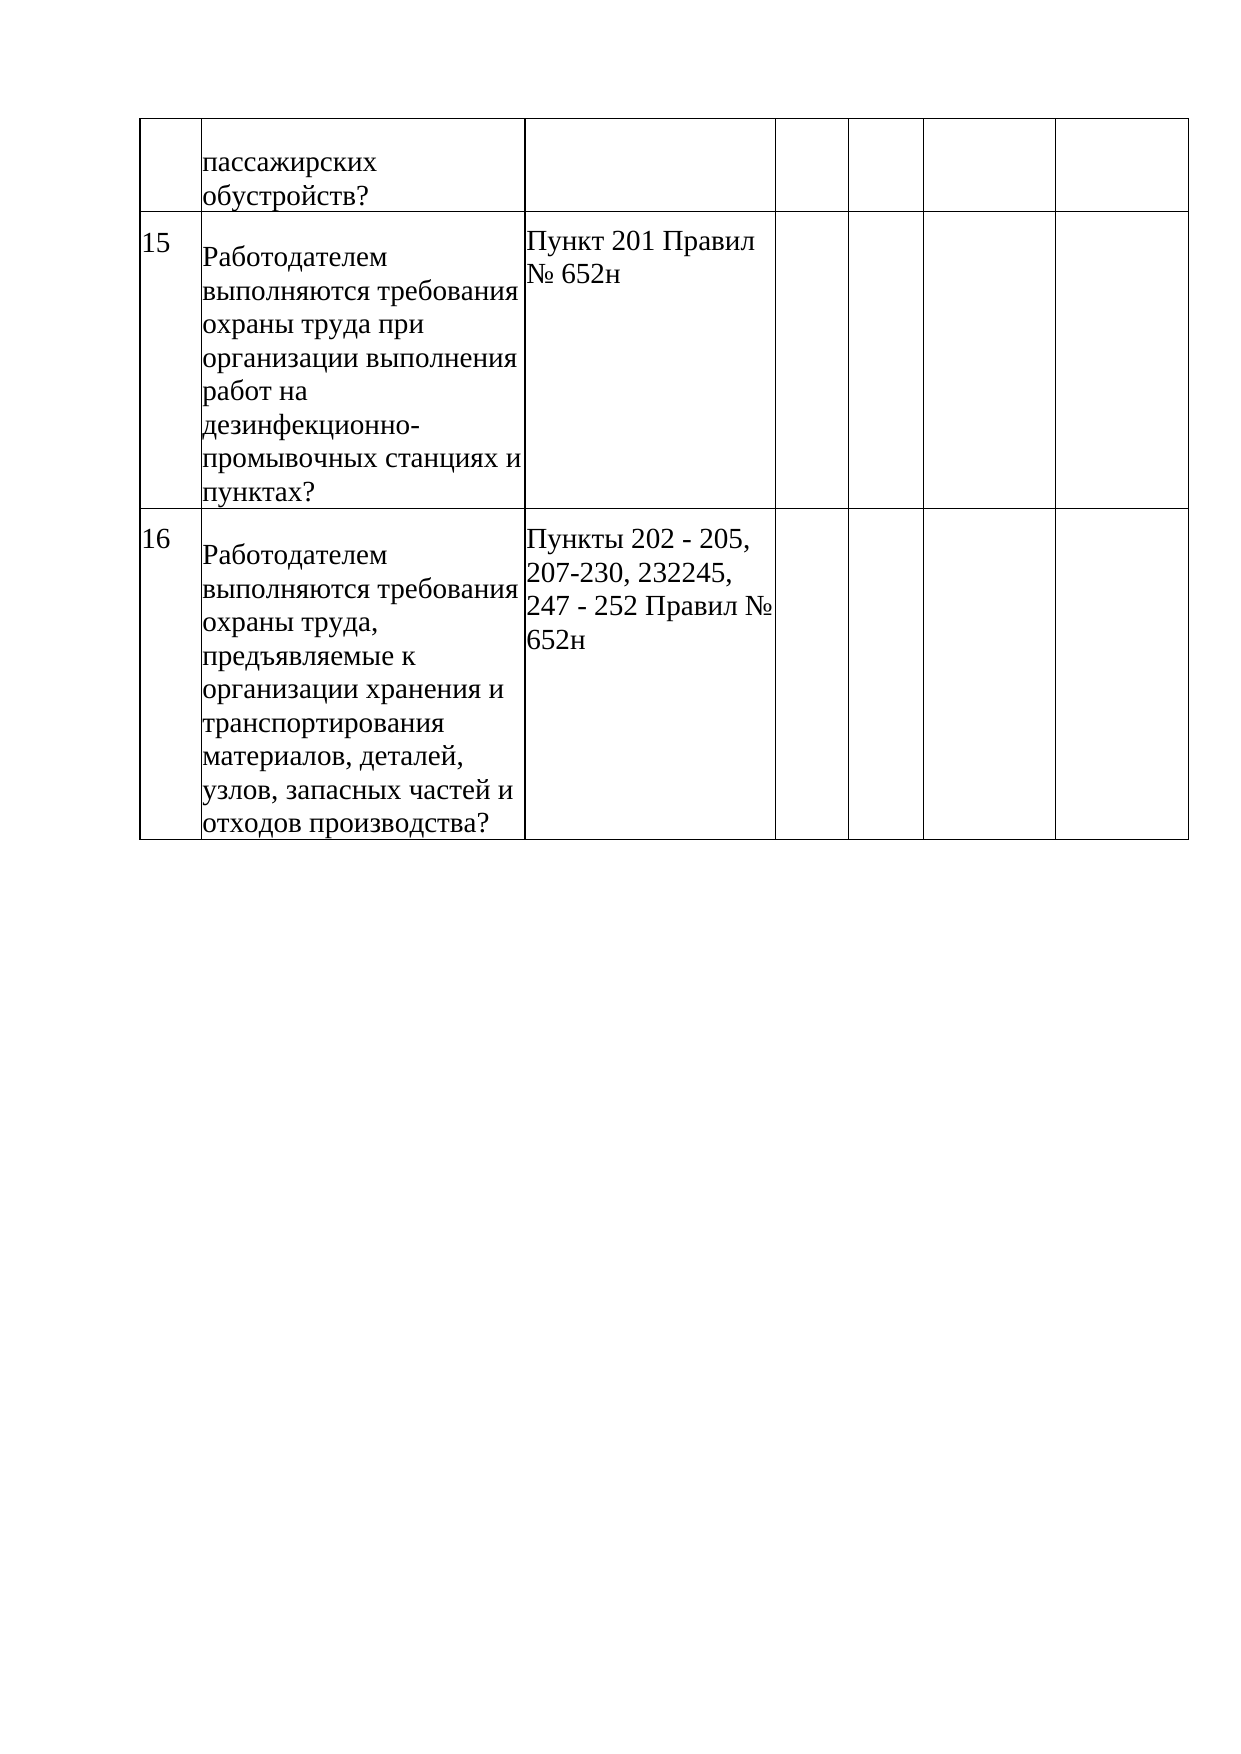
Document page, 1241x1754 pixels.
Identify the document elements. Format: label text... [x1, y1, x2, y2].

table_header [526, 119, 775, 211]
table_cell 15 [141, 212, 201, 508]
table_cell [776, 212, 848, 508]
table_cell [1056, 509, 1188, 839]
table_header [141, 119, 201, 211]
table_cell Пункты 202 - 205, 207-230, 232245, 247 - 252 Правил № 652н [526, 509, 775, 839]
table_header [924, 119, 1055, 211]
table_cell Пункт 201 Правил № 652н [526, 212, 775, 508]
table_cell Работодателем выполняются требования охраны труда при организации выполнения работ на дезинфекционнопромывочных станциях и пунктах? [202, 212, 524, 508]
table_header пассажирских обустройств? [202, 119, 524, 211]
table_header [776, 119, 848, 211]
table_cell [849, 212, 923, 508]
table_cell [776, 509, 848, 839]
table_cell [924, 509, 1055, 839]
table_cell [1056, 212, 1188, 508]
table_cell Работодателем выполняются требования охраны труда, предъявляемые к организации хранения и транспортирования материалов, деталей, узлов, запасных частей и отходов производства? [202, 509, 524, 839]
table_cell 16 [141, 509, 201, 839]
table_cell [924, 212, 1055, 508]
table_cell [849, 509, 923, 839]
table_header [1056, 119, 1188, 211]
table_header [849, 119, 923, 211]
